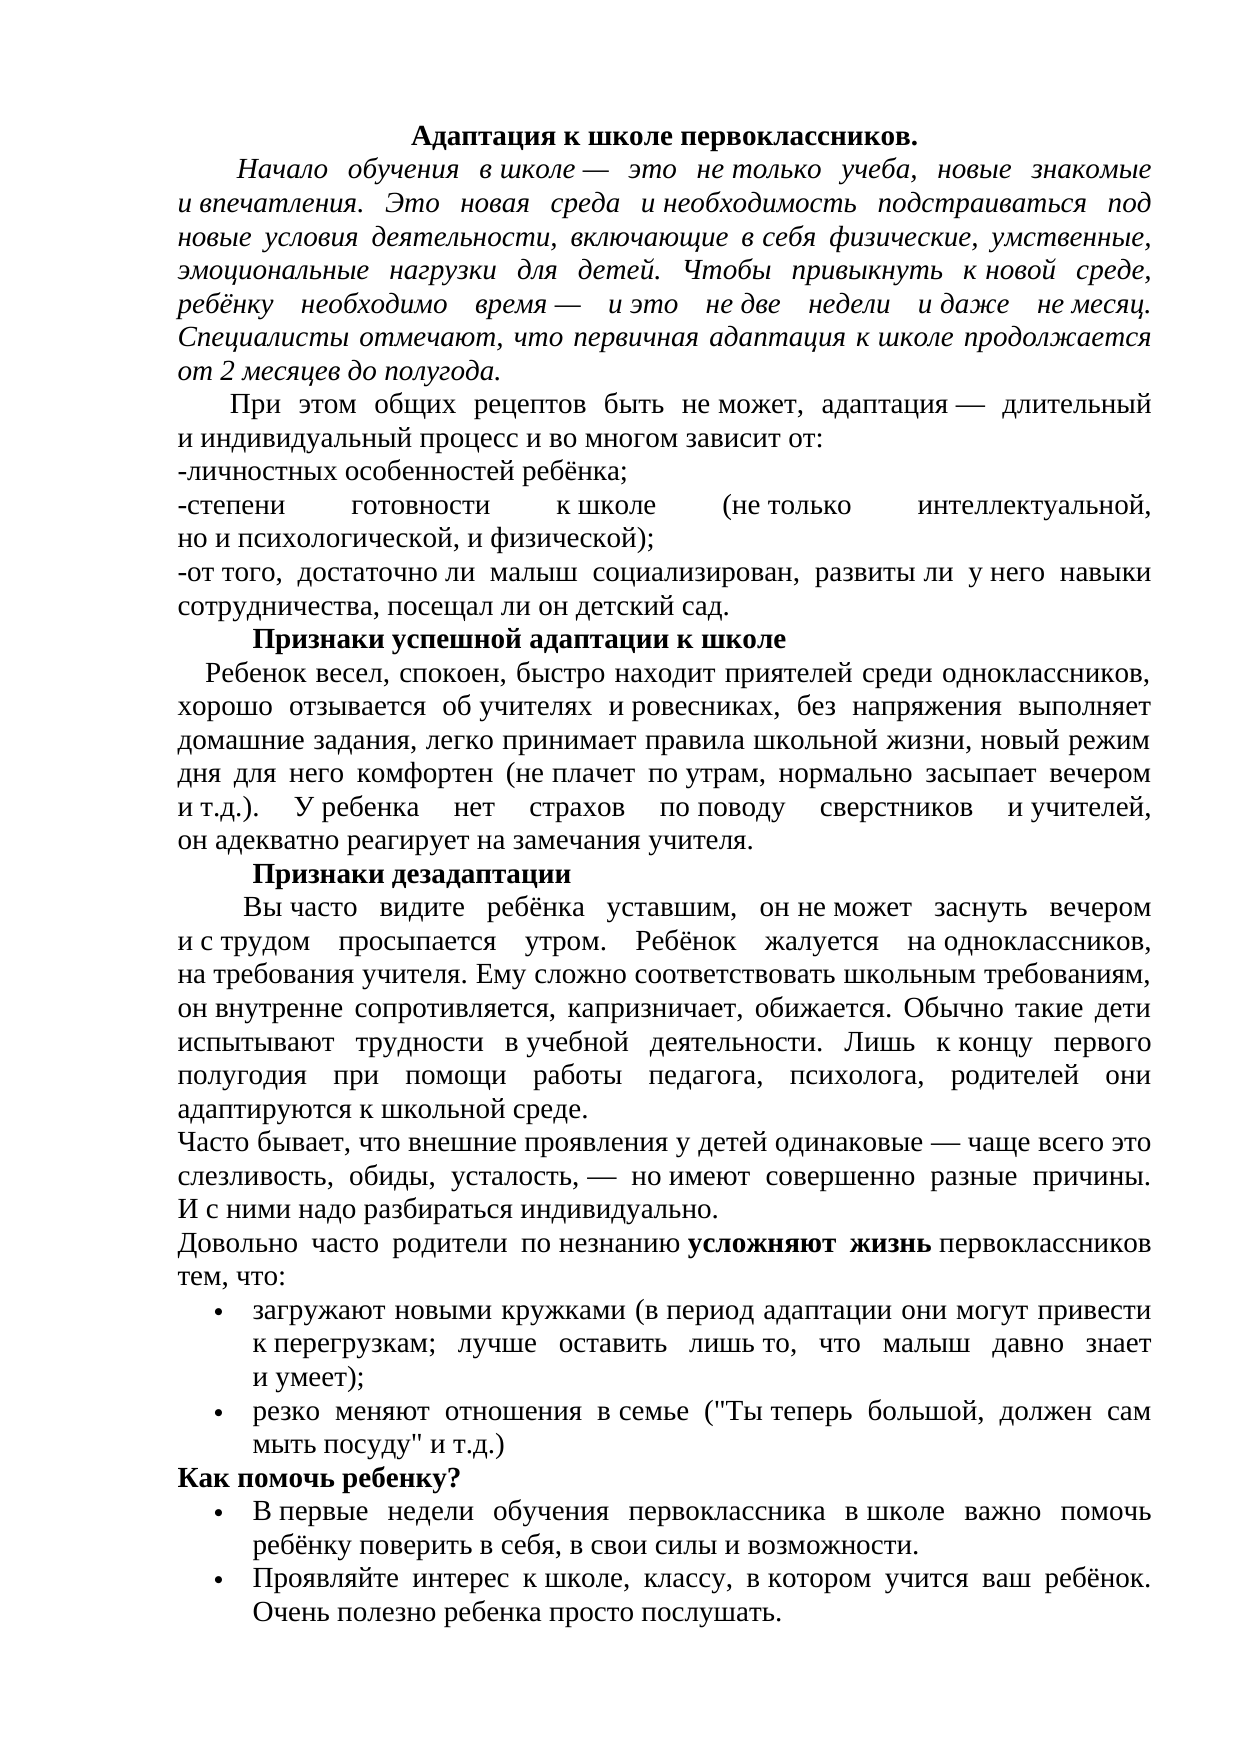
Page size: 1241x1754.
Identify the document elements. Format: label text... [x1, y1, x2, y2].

list загружают новыми кружками (в период адаптации они могут привести к перегрузкам; лучше оставить лишь то, что малыш давно знает и умеет); [215, 1292, 1152, 1393]
text При этом общих рецептов быть не может, адаптация — длительный и индивидуальный процесс и во многом зависит от: [177, 386, 1152, 453]
list Признаки успешной адаптации к школе [252, 621, 1152, 655]
text Вы часто видите ребёнка уставшим, он не может заснуть вечером и с трудом просыпается утром. Ребёнок жалуется на одноклассников, на требования учителя. Ему сложно соответствовать школьным требованиям, он внутренне сопротивляется, капризничает, обижается. Обычно такие дети испытывают трудности в учебной деятельности. Лишь к концу первого полугодия при помощи работы педагога, психолога, родителей они адаптируются к школьной среде. [177, 889, 1152, 1124]
text -от того, достаточно ли малыш социализирован, развиты ли у него навыки сотрудничества, посещал ли он детский сад. [177, 554, 1152, 621]
text -личностных особенностей ребёнка; [177, 453, 1152, 487]
list В первые недели обучения первоклассника в школе важно помочь ребёнку поверить в себя, в свои силы и возможности. [215, 1493, 1152, 1560]
text Довольно часто родители по незнанию усложняют жизнь первоклассников тем, что: [177, 1225, 1152, 1292]
list резко меняют отношения в семье ("Ты теперь большой, должен сам мыть посуду" и т.д.) [215, 1393, 1152, 1460]
text Ребенок весел, спокоен, быстро находит приятелей среди одноклассников, хорошо отзывается об учителях и ровесниках, без напряжения выполняет домашние задания, легко принимает правила школьной жизни, новый режим дня для него комфортен (не плачет по утрам, нормально засыпает вечером и т.д.). У ребенка нет страхов по поводу сверстников и учителей, он адекватно реагирует на замечания учителя. [177, 655, 1152, 856]
list Проявляйте интерес к школе, классу, в котором учится ваш ребёнок. Очень полезно ребенка просто послушать. [215, 1560, 1152, 1627]
text Начало обучения в школе — это не только учеба, новые знакомые и впечатления. Это новая среда и необходимость подстраиваться под новые условия деятельности, включающие в себя физические, умственные, эмоциональные нагрузки для детей. Чтобы привыкнуть к новой среде, ребёнку необходимо время — и это не две недели и даже не месяц. Специалисты отмечают, что первичная адаптация к школе продолжается от 2 месяцев до полугода. [177, 152, 1152, 386]
text Часто бывает, что внешние проявления у детей одинаковые — чаще всего это слезливость, обиды, усталость, — но имеют совершенно разные причины. И с ними надо разбираться индивидуально. [177, 1124, 1152, 1225]
text -степени готовности к школе (не только интеллектуальной, но и психологической, и физической); [177, 487, 1152, 554]
text Как помочь ребенку? [177, 1460, 1152, 1493]
text Адаптация к школе первоклассников. [177, 118, 1152, 152]
subtitle Признаки дезадаптации [252, 856, 1152, 889]
